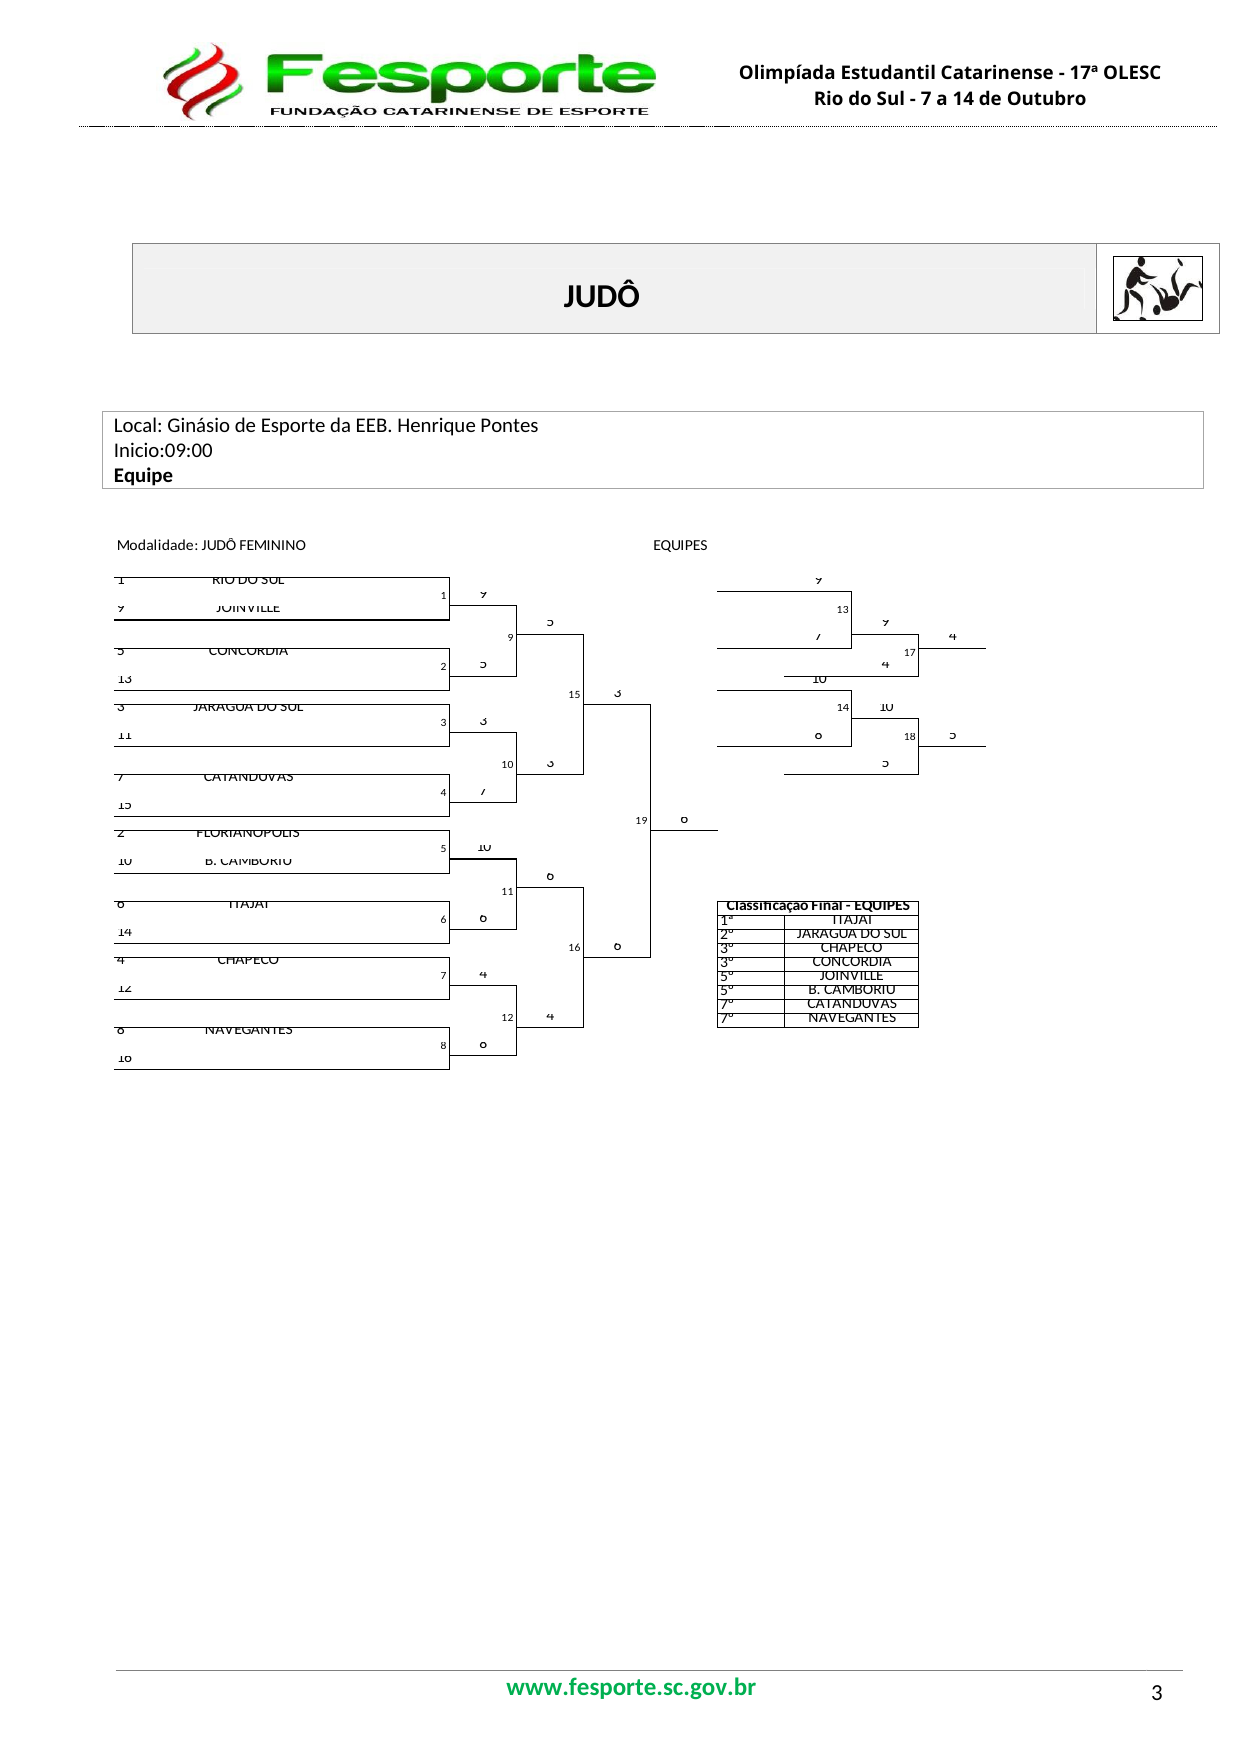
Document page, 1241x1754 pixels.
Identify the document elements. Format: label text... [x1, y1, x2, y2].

table_header Local: Ginásio de Esporte da EEB. Henrique Pontes Inicio:09:00 Equipe [103, 412, 1203, 488]
picture [1114, 257, 1202, 320]
picture [156, 42, 657, 121]
